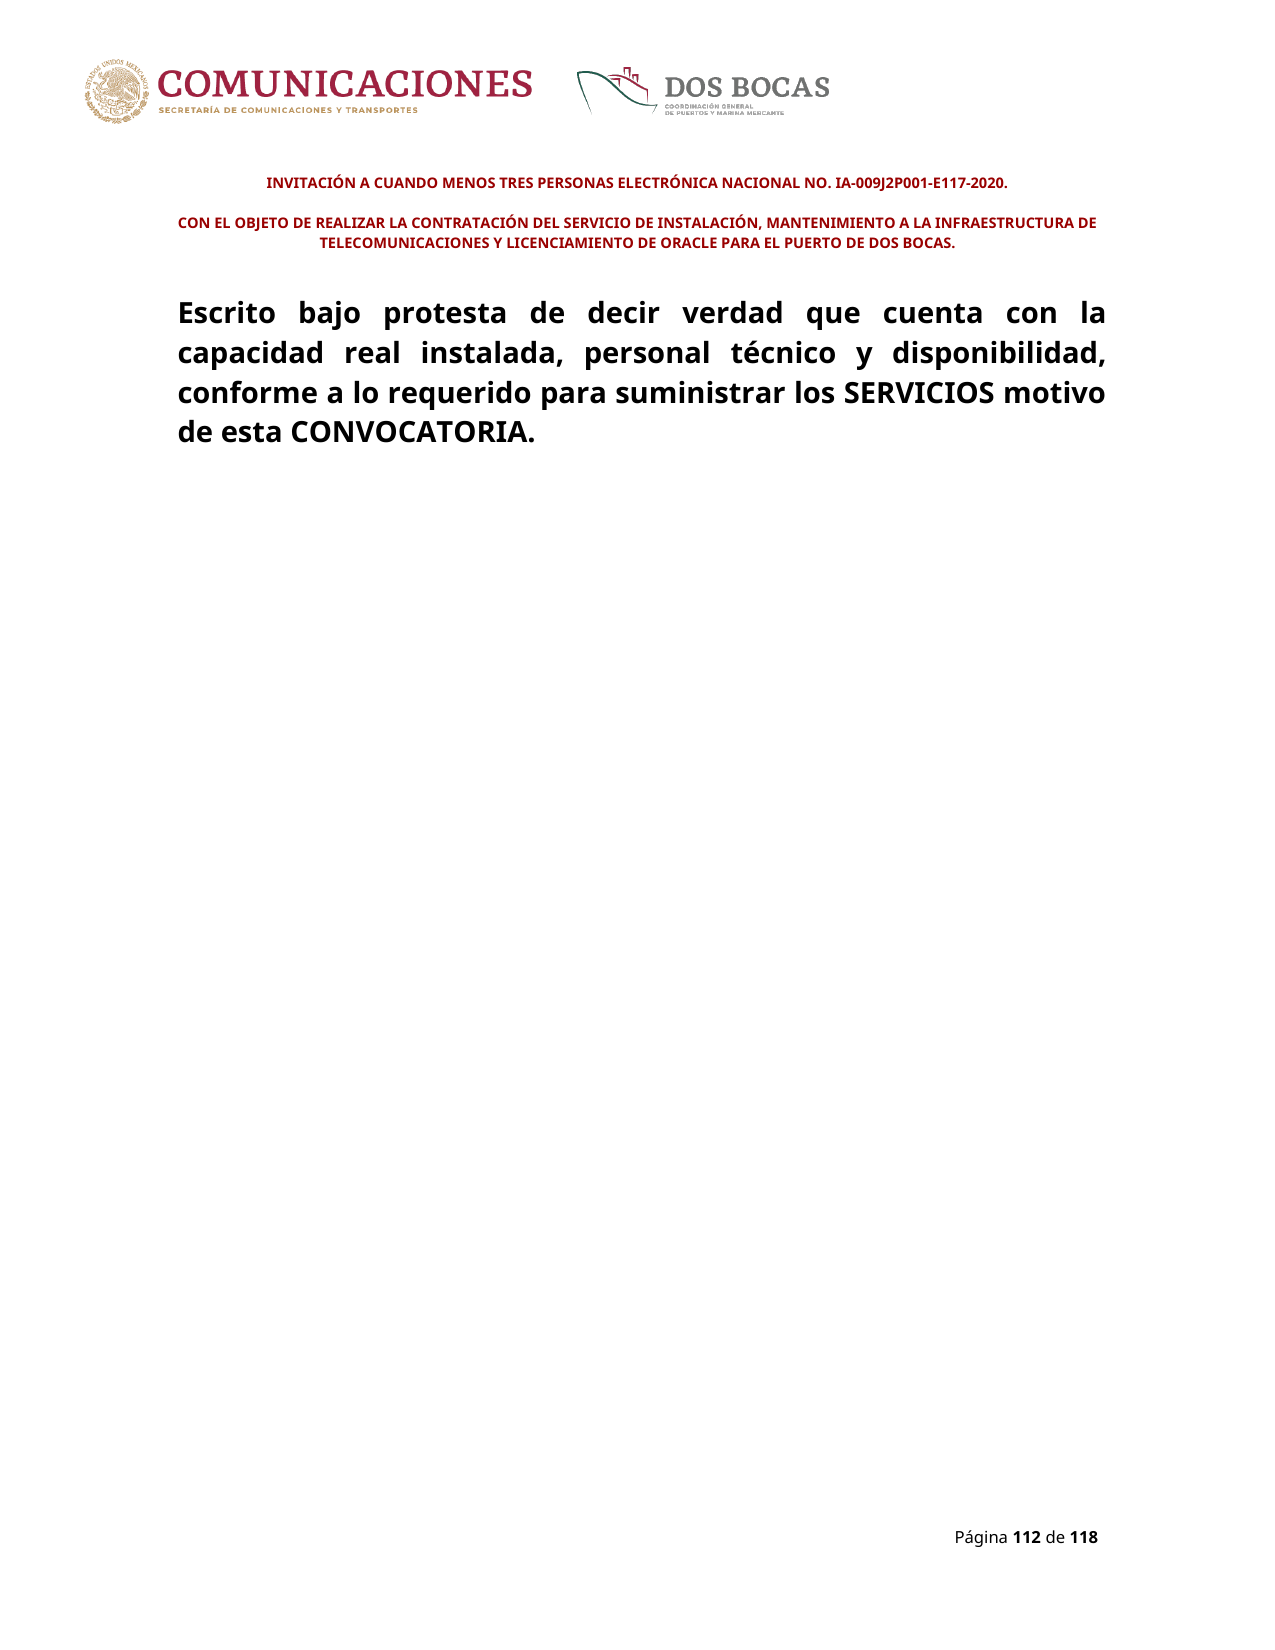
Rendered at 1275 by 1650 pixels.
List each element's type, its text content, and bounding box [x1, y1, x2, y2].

picture [80, 51, 536, 134]
picture [577, 67, 829, 115]
text Escrito bajo protesta de decir verdad que cuenta con la capacidad real instalada, personal técnico y disponibilidad, conforme a lo requerido para suministrar los SERVICIOS motivo de esta CONVOCATORIA. [177, 293, 1107, 451]
